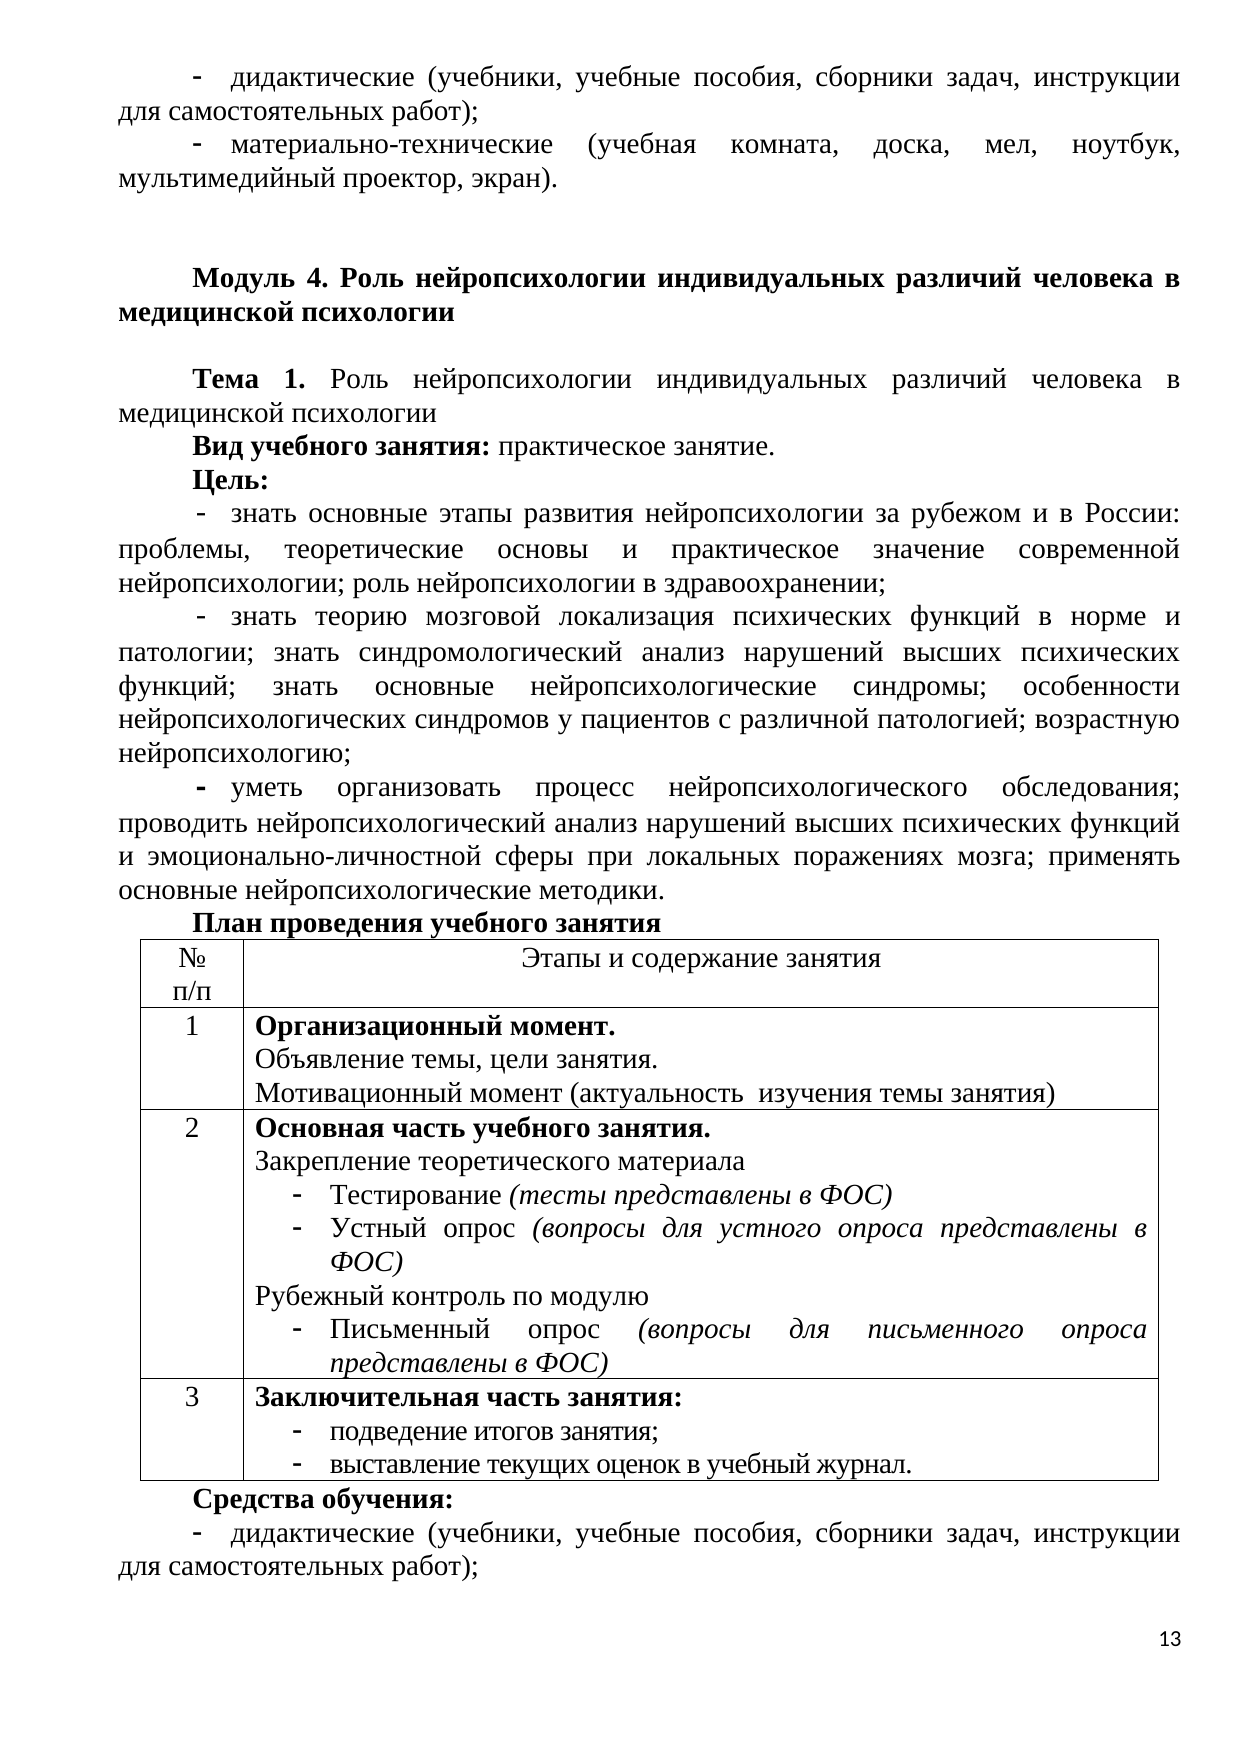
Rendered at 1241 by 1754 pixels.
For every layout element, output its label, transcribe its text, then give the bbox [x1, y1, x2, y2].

text План проведения учебного занятия [118, 905, 1181, 939]
list знать теорию мозговой локализация психических функций в норме и патологии; знать синдромологический анализ нарушений высших психических функций; знать основные нейропсихологические синдромы; особенности нейропсихологических синдромов у пациентов с различной патологией; возрастную нейропсихологию; [118, 598, 1181, 769]
text Вид учебного занятия: практическое занятие. [118, 428, 1181, 462]
list знать основные этапы развития нейропсихологии за рубежом и в России: проблемы, теоретические основы и практическое значение современной нейропсихологии; роль нейропсихологии в здравоохранении; [118, 495, 1181, 598]
table_cell 2 [141, 1110, 243, 1378]
list дидактические (учебники, учебные пособия, сборники задач, инструкции для самостоятельных работ); [118, 59, 1181, 126]
table_cell 1 [141, 1008, 243, 1109]
table_cell Заключительная часть занятия: подведение итогов занятия; выставление текущих оценок в учебный журнал. [244, 1379, 1158, 1480]
table_cell 3 [141, 1379, 243, 1480]
list дидактические (учебники, учебные пособия, сборники задач, инструкции для самостоятельных работ); [118, 1515, 1181, 1582]
list уметь организовать процесс нейропсихологического обследования; проводить нейропсихологический анализ нарушений высших психических функций и эмоционально-личностной сферы при локальных поражениях мозга; применять основные нейропсихологические методики. [118, 769, 1181, 905]
text Средства обучения: [118, 1481, 1181, 1515]
table_cell Организационный момент. Объявление темы, цели занятия. Мотивационный момент (актуальность изучения темы занятия) [244, 1008, 1158, 1109]
text Цель: [118, 462, 1181, 495]
text Модуль 4. Роль нейропсихологии индивидуальных различий человека в медицинской психологии [118, 261, 1181, 328]
table_cell Основная часть учебного занятия. Закрепление теоретического материала Тестирование (тесты представлены в ФОС) Устный опрос (вопросы для устного опроса представлены в ФОС) Рубежный контроль по модулю Письменный опрос (вопросы для письменного опроса представлены в ФОС) [244, 1110, 1158, 1378]
table_header Этапы и содержание занятия [244, 940, 1158, 1007]
text Тема 1. Роль нейропсихологии индивидуальных различий человека в медицинской психологии [118, 361, 1181, 428]
table_header № п/п [141, 940, 243, 1007]
list материально-технические (учебная комната, доска, мел, ноутбук, мультимедийный проектор, экран). [118, 126, 1181, 193]
